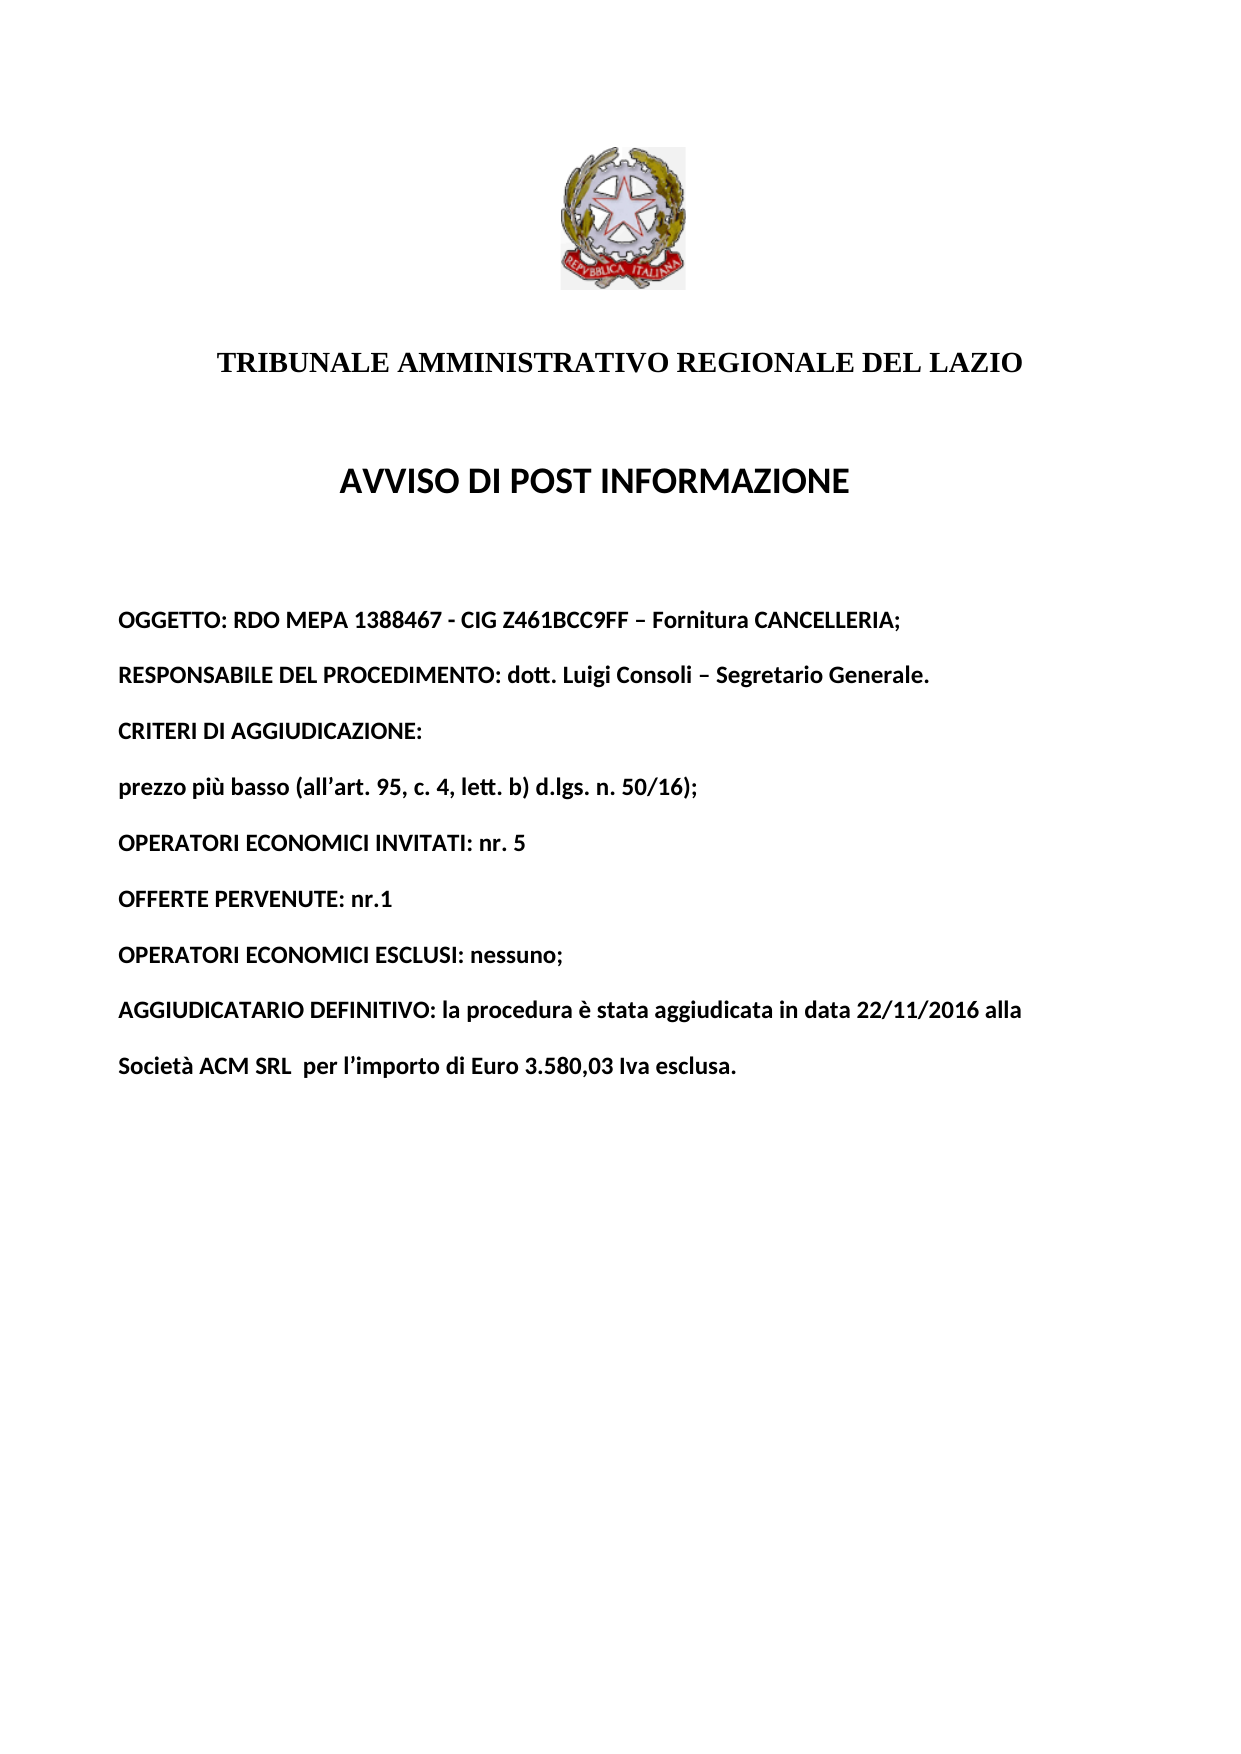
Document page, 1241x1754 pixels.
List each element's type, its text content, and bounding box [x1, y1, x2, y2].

text AGGIUDICATARIO DEFINITIVO: la procedura è stata aggiudicata in data 22/11/2016 alla [118, 995, 1122, 1025]
text RESPONSABILE DEL PROCEDIMENTO: dott. Luigi Consoli – Segretario Generale. [118, 660, 1122, 690]
text AVVISO DI POST INFORMAZIONE [266, 457, 1122, 503]
text Società ACM SRL per l’importo di Euro 3.580,03 Iva esclusa. [118, 1051, 1122, 1081]
text OPERATORI ECONOMICI INVITATI: nr. 5 [118, 827, 1122, 858]
picture [560, 147, 686, 290]
text OGGETTO: RDO MEPA 1388467 - CIG Z461BCC9FF – Fornitura CANCELLERIA; [118, 604, 1122, 634]
text TRIBUNALE AMMINISTRATIVO REGIONALE DEL LAZIO [118, 345, 1122, 378]
text OPERATORI ECONOMICI ESCLUSI: nessuno; [118, 939, 1122, 969]
text prezzo più basso (all’art. 95, c. 4, lett. b) d.lgs. n. 50/16); [118, 771, 1122, 802]
text OFFERTE PERVENUTE: nr.1 [118, 883, 1122, 913]
text CRITERI DI AGGIUDICAZIONE: [118, 716, 1122, 746]
